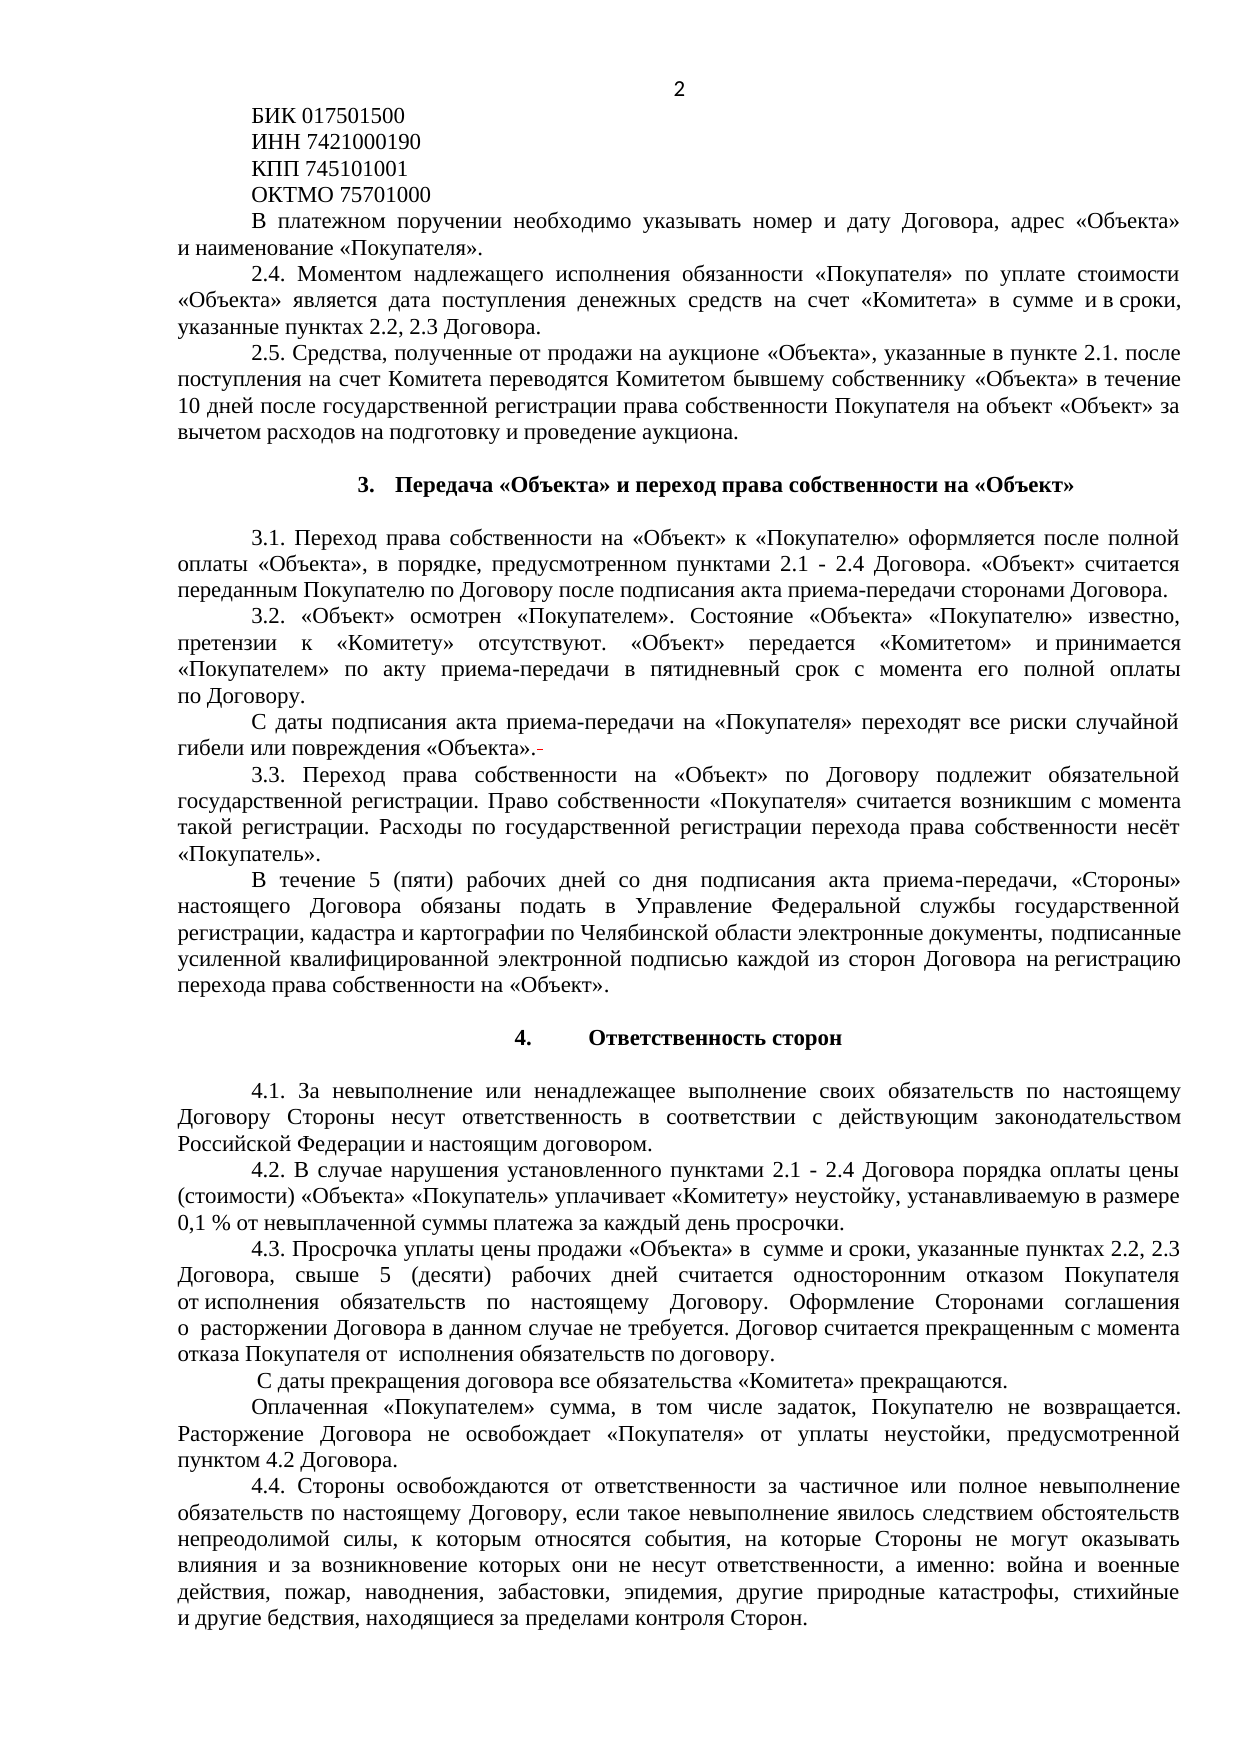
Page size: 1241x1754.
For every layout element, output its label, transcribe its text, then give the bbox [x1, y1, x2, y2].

text БИК 017501500 [177, 102, 1181, 128]
text 3.2. «Объект» осмотрен «Покупателем». Состояние «Объекта» «Покупателю» известно, претензии к «Комитету» отсутствуют. «Объект» передается «Комитетом» и принимается «Покупателем» по акту приема-передачи в пятидневный срок с момента его полной оплаты по Договору. [177, 603, 1181, 708]
text С даты подписания акта приема-передачи на «Покупателя» переходят все риски случайной гибели или повреждения «Объекта». [177, 708, 1181, 761]
text 4.1. За невыполнение или ненадлежащее выполнение своих обязательств по настоящему Договору Стороны несут ответственность в соответствии с действующим законодательством Российской Федерации и настоящим договором. [177, 1077, 1181, 1156]
text В течение 5 (пяти) рабочих дней со дня подписания акта приема-передачи, «Стороны» настоящего Договора обязаны подать в Управление Федеральной службы государственной регистрации, кадастра и картографии по Челябинской области электронные документы, подписанные усиленной квалифицированной электронной подписью каждой из сторон Договора на регистрацию перехода права собственности на «Объект». [177, 866, 1181, 998]
text КПП 745101001 [177, 154, 1181, 181]
text 4.4. Стороны освобождаются от ответственности за частичное или полное невыполнение обязательств по настоящему Договору, если такое невыполнение явилось следствием обстоятельств непреодолимой силы, к которым относятся события, на которые Стороны не могут оказывать влияния и за возникновение которых они не несут ответственности, а именно: война и военные действия, пожар, наводнения, забастовки, эпидемия, другие природные катастрофы, стихийные и другие бедствия, находящиеся за пределами контроля Сторон. [177, 1472, 1181, 1630]
text 3.1. Переход права собственности на «Объект» к «Покупателю» оформляется после полной оплаты «Объекта», в порядке, предусмотренном пунктами 2.1 - 2.4 Договора. «Объект» считается переданным Покупателю по Договору после подписания акта приема-передачи сторонами Договора. [177, 523, 1181, 603]
text 3.3. Переход права собственности на «Объект» по Договору подлежит обязательной государственной регистрации. Право собственности «Покупателя» считается возникшим с момента такой регистрации. Расходы по государственной регистрации перехода права собственности несёт «Покупатель». [177, 761, 1181, 866]
text ИНН 7421000190 [177, 128, 1181, 154]
text 2.5. Средства, полученные от продажи на аукционе «Объекта», указанные в пункте 2.1. после поступления на счет Комитета переводятся Комитетом бывшему собственнику «Объекта» в течение 10 дней после государственной регистрации права собственности Покупателя на объект «Объект» за вычетом расходов на подготовку и проведение аукциона. [177, 339, 1181, 444]
text 2.4. Моментом надлежащего исполнения обязанности «Покупателя» по уплате стоимости «Объекта» является дата поступления денежных средств на счет «Комитета» в сумме и в сроки, указанные пунктах 2.2, 2.3 Договора. [177, 260, 1181, 339]
text ОКТМО 75701000 [177, 181, 1181, 207]
text Оплаченная «Покупателем» сумма, в том числе задаток, Покупателю не возвращается. Расторжение Договора не освобождает «Покупателя» от уплаты неустойки, предусмотренной пунктом 4.2 Договора. [177, 1393, 1181, 1472]
text 4.2. В случае нарушения установленного пунктами 2.1 - 2.4 Договора порядка оплаты цены (стоимости) «Объекта» «Покупатель» уплачивает «Комитету» неустойку, устанавливаемую в размере 0,1 % от невыплаченной суммы платежа за каждый день просрочки. [177, 1156, 1181, 1235]
list Ответственность сторон [177, 1024, 1179, 1051]
text С даты прекращения договора все обязательства «Комитета» прекращаются. [177, 1367, 1181, 1393]
text 4.3. Просрочка уплаты цены продажи «Объекта» в сумме и сроки, указанные пунктах 2.2, 2.3 Договора, свыше 5 (десяти) рабочих дней считается односторонним отказом Покупателя от исполнения обязательств по настоящему Договору. Оформление Сторонами соглашения о расторжении Договора в данном случае не требуется. Договор считается прекращенным с момента отказа Покупателя от исполнения обязательств по договору. [177, 1235, 1181, 1367]
text В платежном поручении необходимо указывать номер и дату Договора, адрес «Объекта» и наименование «Покупателя». [177, 207, 1181, 260]
list Передача «Объекта» и переход права собственности на «Объект» [251, 471, 1181, 497]
